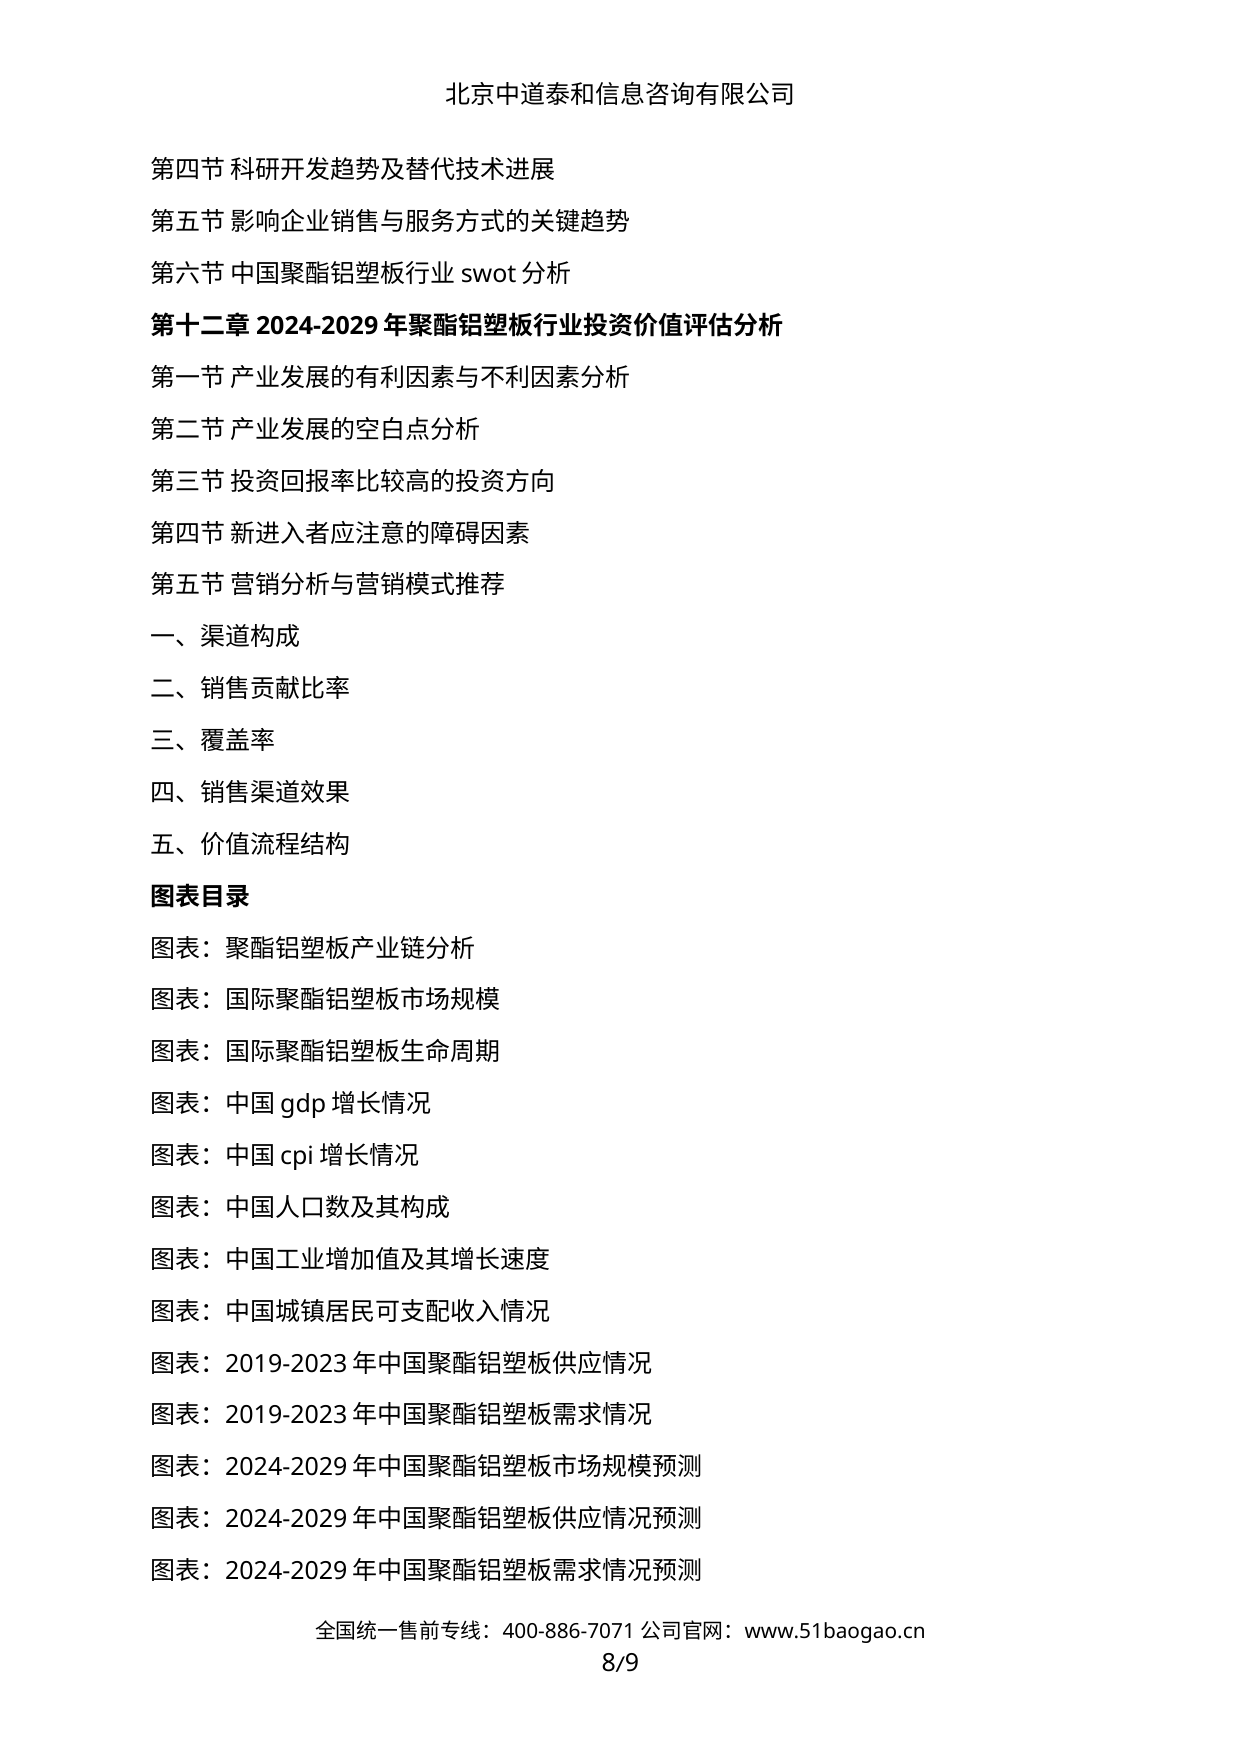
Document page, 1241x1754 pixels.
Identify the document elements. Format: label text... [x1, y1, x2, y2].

text 第四节 新进入者应注意的障碍因素 [150, 513, 1090, 549]
text 二、销售贡献比率 [150, 669, 1090, 705]
text 第一节 产业发展的有利因素与不利因素分析 [150, 357, 1090, 394]
text 第四节 科研开发趋势及替代技术进展 [150, 150, 1090, 186]
text 五、价值流程结构 [150, 824, 1090, 861]
text 第二节 产业发展的空白点分析 [150, 409, 1090, 446]
text 四、销售渠道效果 [150, 772, 1090, 809]
text 图表：聚酯铝塑板产业链分析 [150, 928, 1090, 964]
text 图表：国际聚酯铝塑板生命周期 [150, 1032, 1090, 1068]
text 图表：2019-2023年中国聚酯铝塑板需求情况 [150, 1395, 1090, 1431]
text 图表：中国cpi增长情况 [150, 1136, 1090, 1172]
text 三、覆盖率 [150, 721, 1090, 757]
text 第五节 营销分析与营销模式推荐 [150, 565, 1090, 601]
text 图表：2019-2023年中国聚酯铝塑板供应情况 [150, 1343, 1090, 1379]
text 图表：2024-2029年中国聚酯铝塑板供应情况预测 [150, 1499, 1090, 1535]
text 图表：中国城镇居民可支配收入情况 [150, 1291, 1090, 1327]
text 图表：2024-2029年中国聚酯铝塑板需求情况预测 [150, 1551, 1090, 1587]
text 图表：中国工业增加值及其增长速度 [150, 1239, 1090, 1276]
text 图表：2024-2029年中国聚酯铝塑板市场规模预测 [150, 1447, 1090, 1483]
text 第三节 投资回报率比较高的投资方向 [150, 461, 1090, 497]
text 图表：中国人口数及其构成 [150, 1187, 1090, 1224]
text 一、渠道构成 [150, 617, 1090, 653]
text 第六节 中国聚酯铝塑板行业swot分析 [150, 254, 1090, 290]
text 图表：中国gdp增长情况 [150, 1084, 1090, 1120]
text 第十二章 2024-2029年聚酯铝塑板行业投资价值评估分析 [150, 306, 1090, 342]
text 图表目录 [150, 876, 1090, 912]
text 图表：国际聚酯铝塑板市场规模 [150, 980, 1090, 1016]
text 第五节 影响企业销售与服务方式的关键趋势 [150, 202, 1090, 238]
